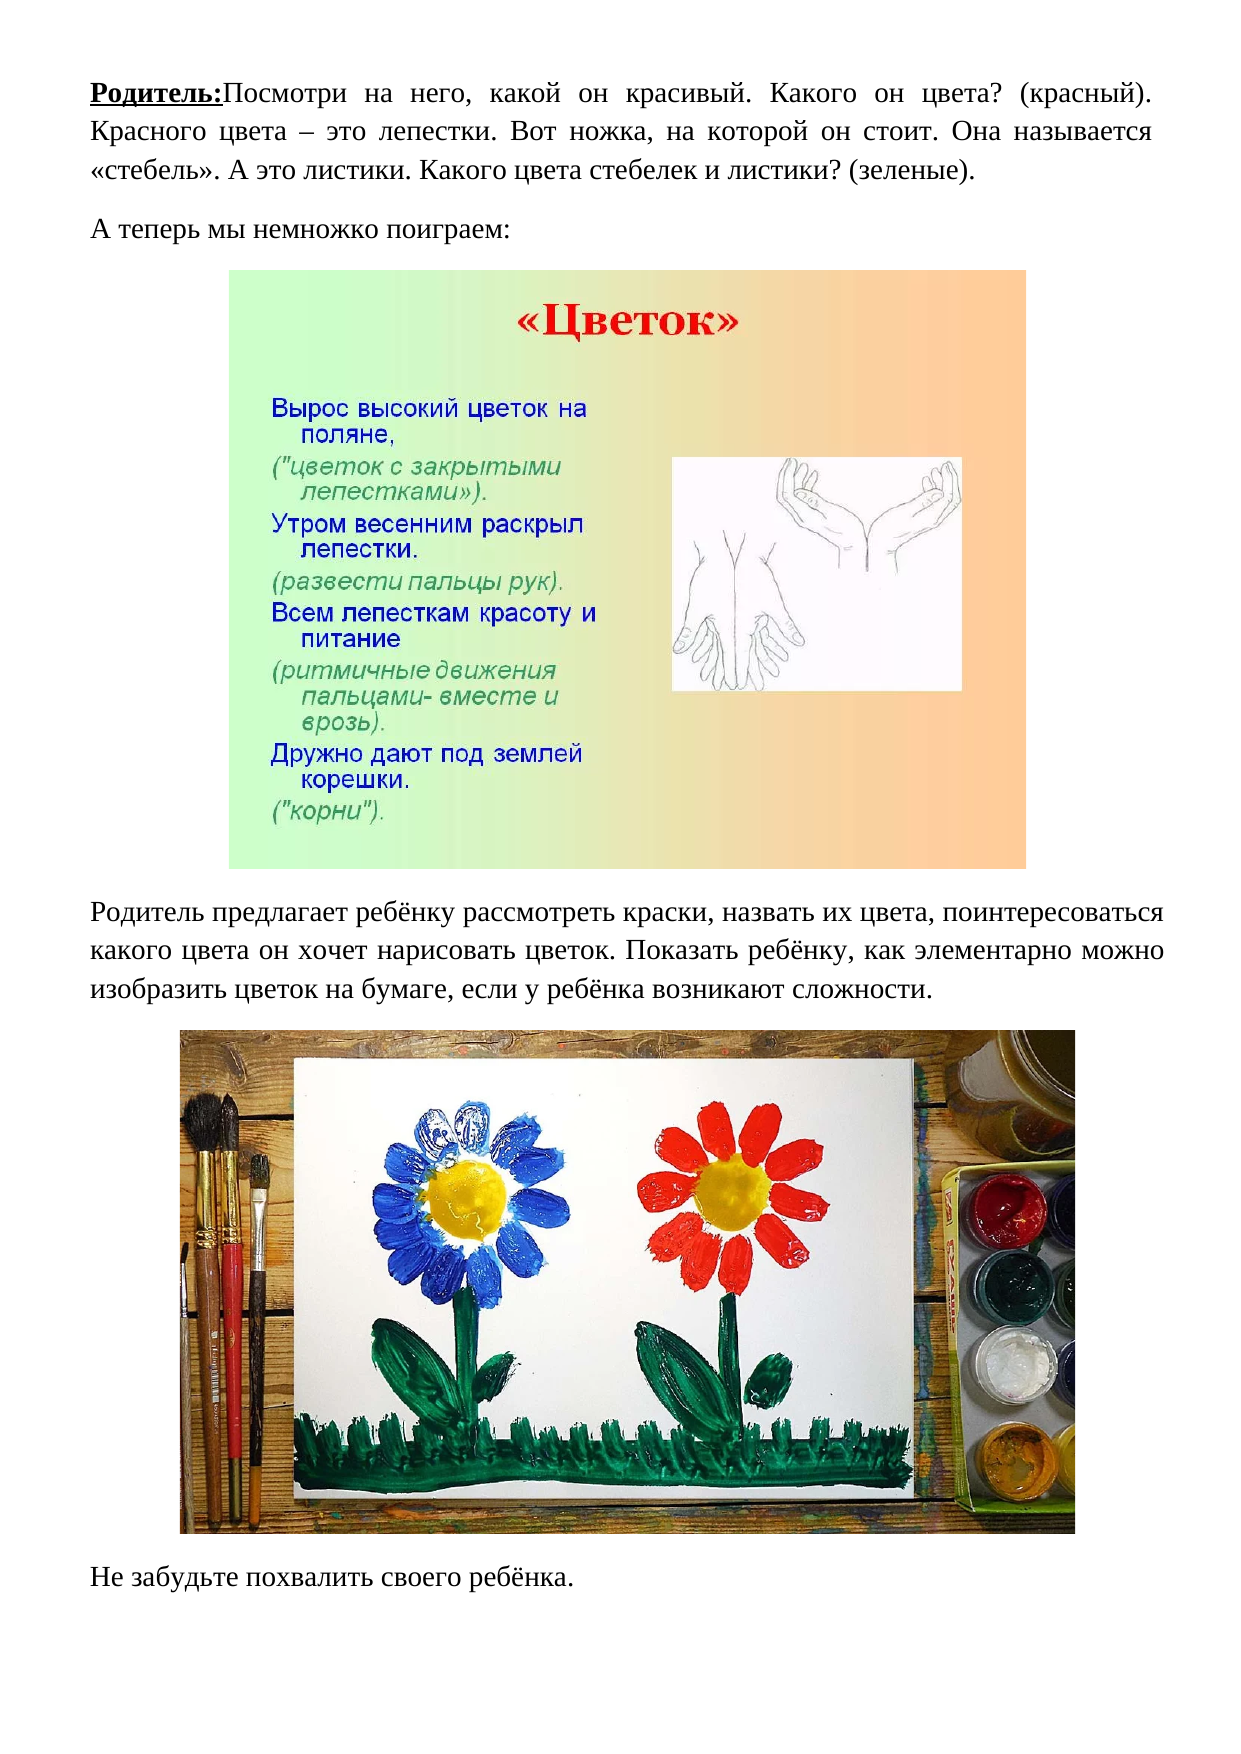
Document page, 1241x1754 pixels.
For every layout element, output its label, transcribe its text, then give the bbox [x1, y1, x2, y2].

text Родитель:Посмотри на него, какой он красивый. Какого он цвета? (красный). Красного цвета – это лепестки. Вот ножка, на которой он стоит. Она называется «стебель». А это листики. Какого цвета стебелек и листики? (зеленые). [90, 75, 1153, 186]
picture [228, 270, 1027, 869]
text Родитель предлагает ребёнку рассмотреть краски, назвать их цвета, поинтересоваться какого цвета он хочет нарисовать цветок. Показать ребёнку, как элементарно можно изобразить цветок на бумаге, если у ребёнка возникают сложности. [90, 894, 1165, 1004]
picture [179, 1030, 1076, 1534]
text Не забудьте похвалить своего ребёнка. [75, 1559, 1165, 1592]
text А теперь мы немножко поиграем: [90, 211, 1165, 245]
